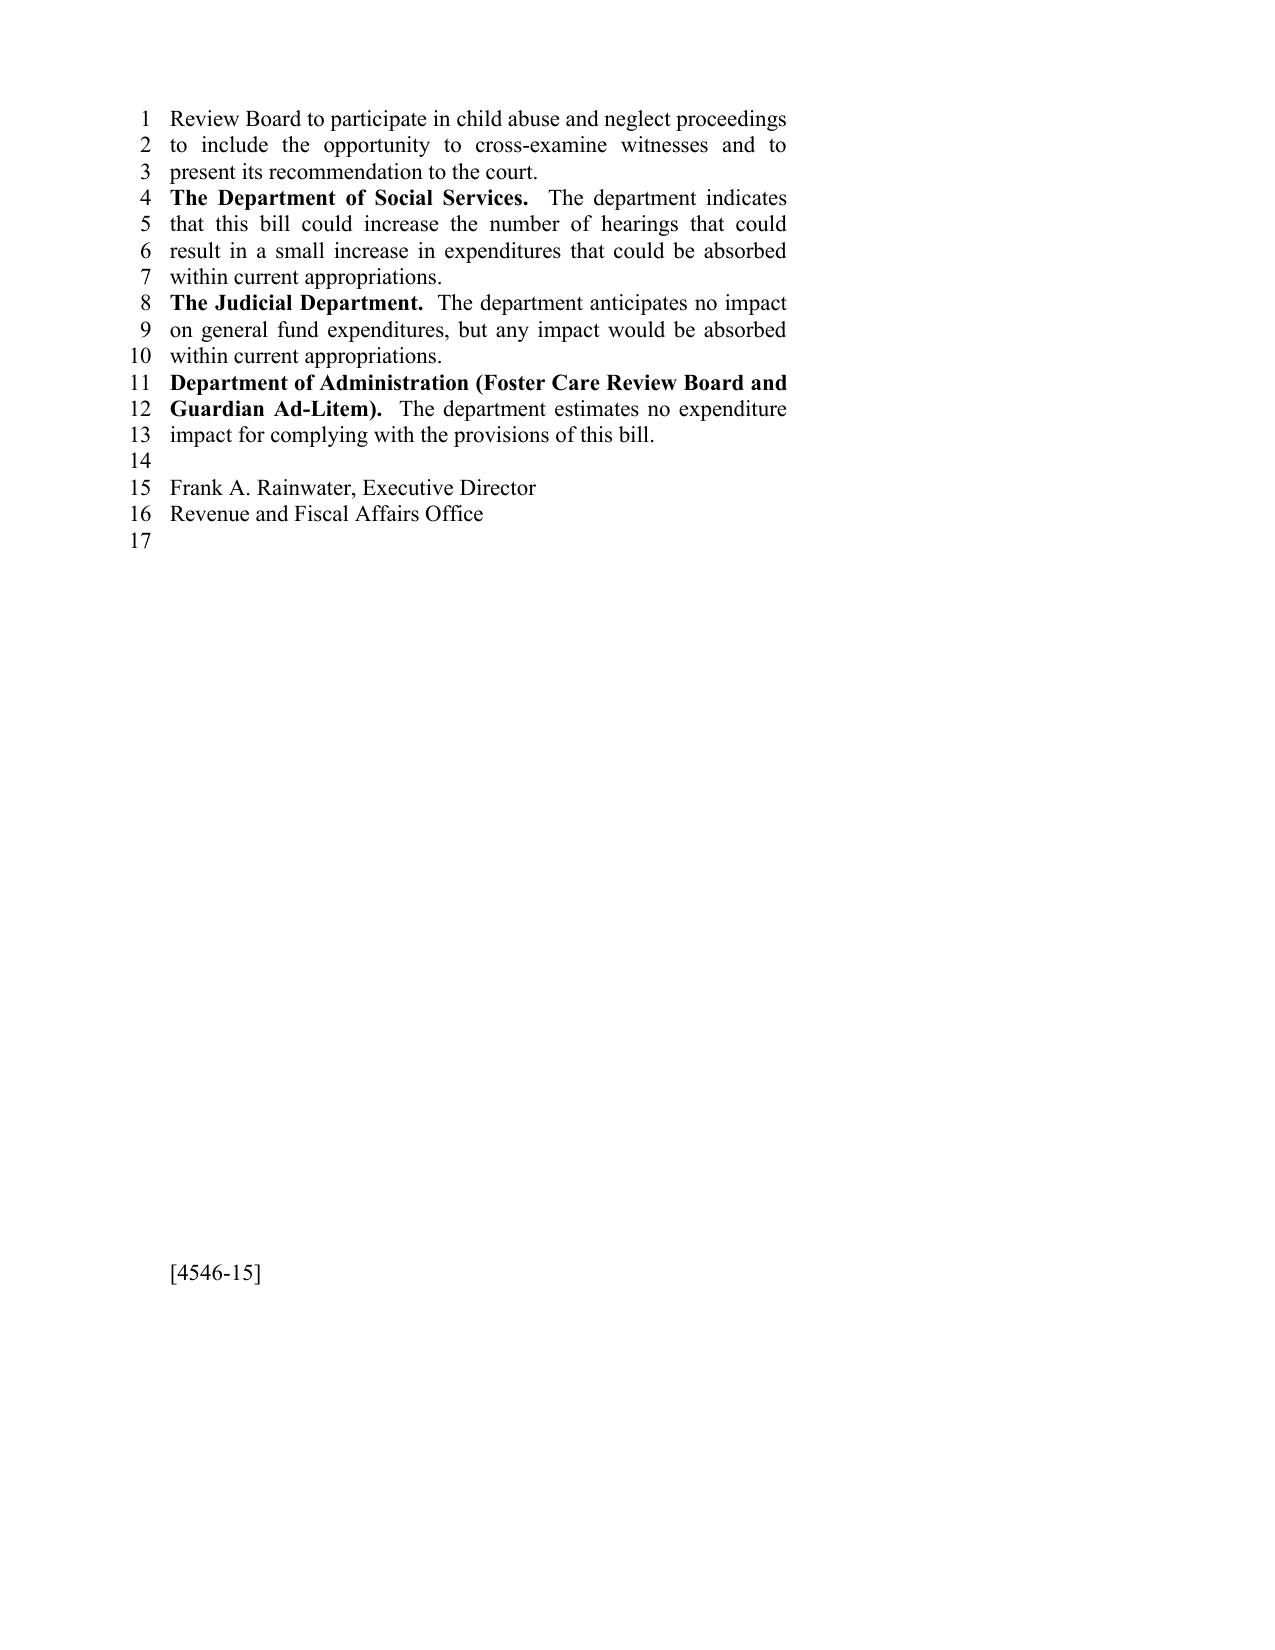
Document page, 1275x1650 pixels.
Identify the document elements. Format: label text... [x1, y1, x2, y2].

text The Judicial Department. The department anticipates no impact on general fund expenditures, but any impact would be absorbed within current appropriations. [169, 289, 787, 368]
text Revenue and Fiscal Affairs Office [169, 500, 787, 527]
text Department of Administration (Foster Care Review Board and Guardian Ad-Litem). The department estimates no expenditure impact for complying with the provisions of this bill. [169, 368, 787, 448]
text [169, 105, 787, 184]
text The Department of Social Services. The department indicates that this bill could increase the number of hearings that could result in a small increase in expenditures that could be absorbed within current appropriations. [169, 184, 787, 289]
text Frank A. Rainwater, Executive Director [169, 474, 787, 500]
